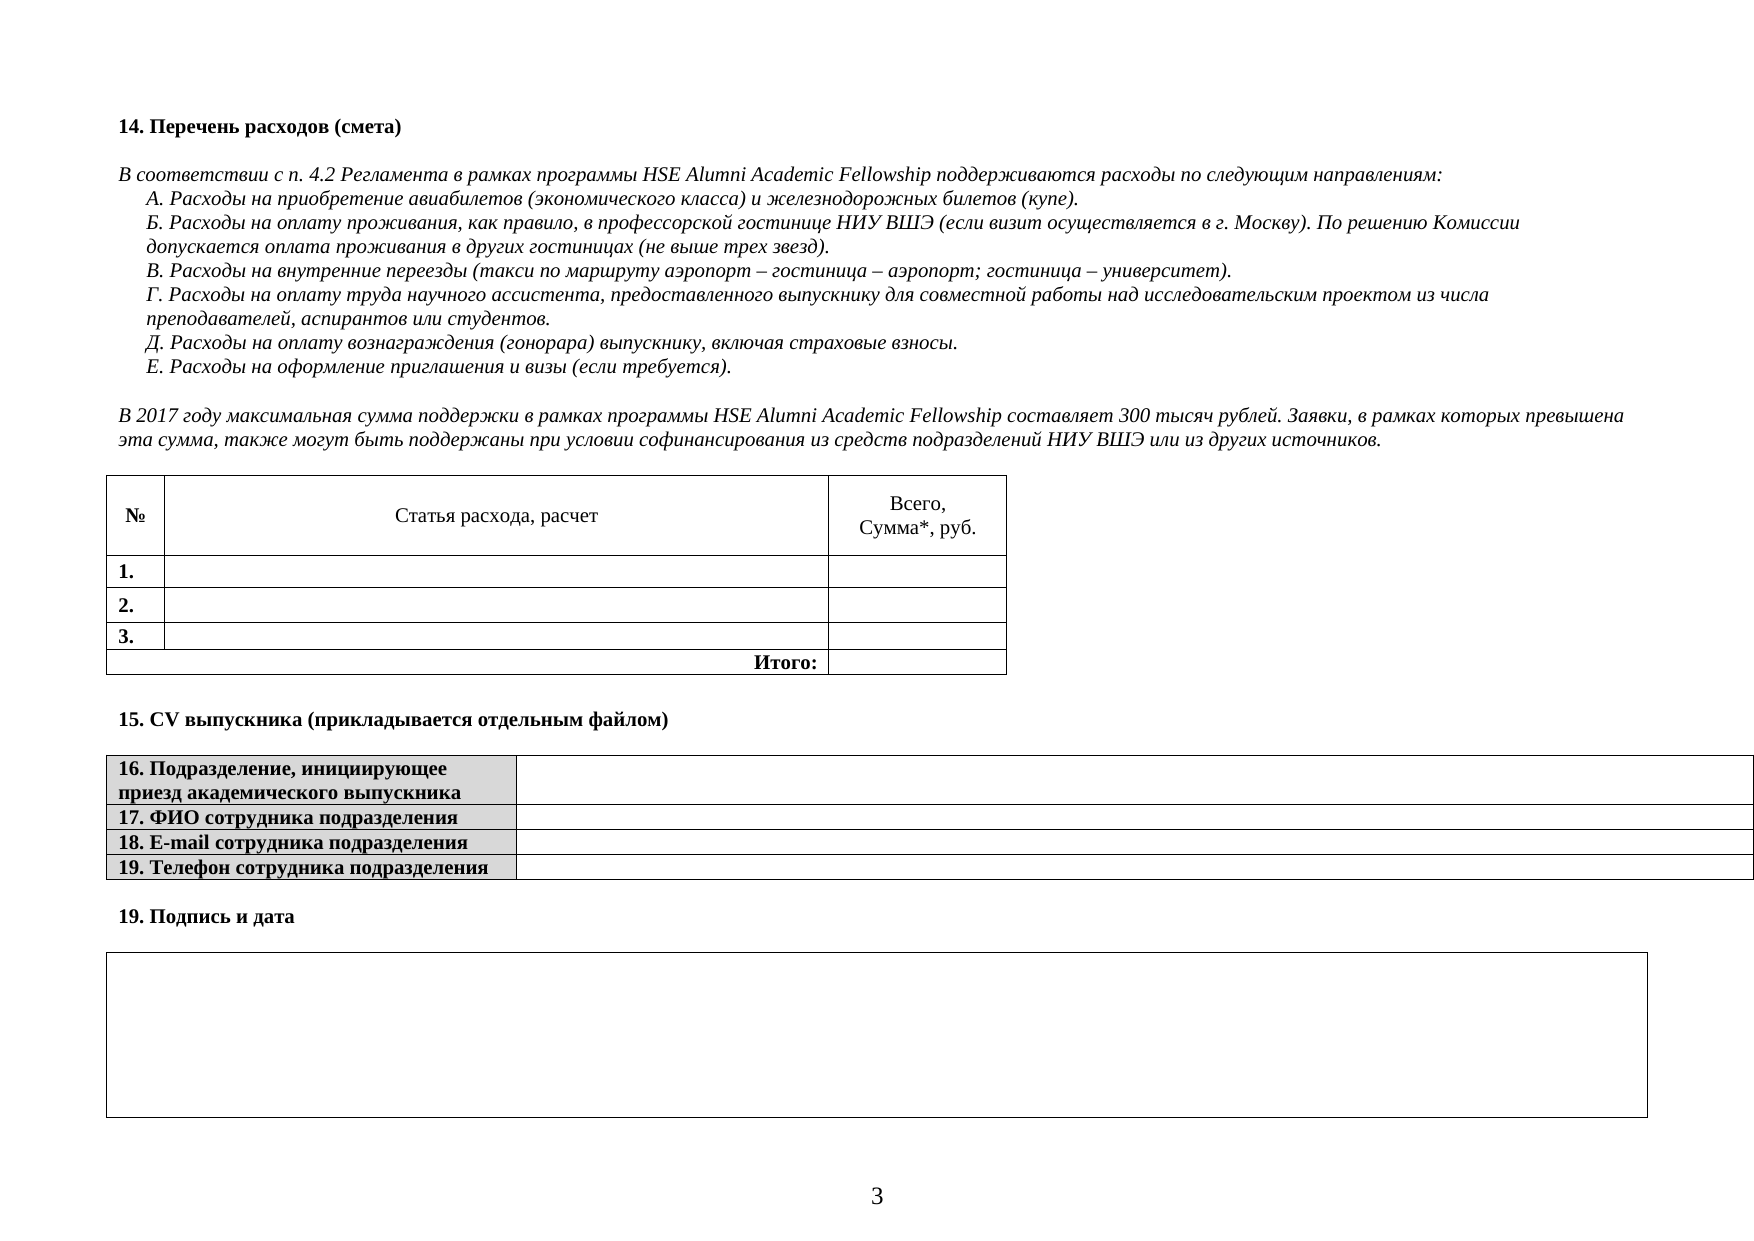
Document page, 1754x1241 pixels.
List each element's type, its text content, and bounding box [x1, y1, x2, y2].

table_cell [107, 556, 164, 587]
table_cell 18. E-mail сотрудника подразделения [107, 830, 516, 854]
text 19. Подпись и дата [118, 904, 1636, 928]
table_header № [107, 476, 164, 555]
text Д. Расходы на оплату вознаграждения (гонорара) выпускнику, включая страховые взносы. [146, 330, 1636, 354]
table_cell [517, 830, 1753, 854]
table_cell [829, 556, 1006, 587]
table_cell Итого: [107, 650, 828, 674]
table_cell [517, 805, 1753, 829]
table_cell [165, 556, 828, 587]
table_header Всего, Сумма*, руб. [829, 476, 1006, 555]
table_cell [165, 588, 828, 622]
text Г. Расходы на оплату труда научного ассистента, предоставленного выпускнику для совместной работы над исследовательским проектом из числа преподавателей, аспирантов или студентов. [146, 282, 1636, 330]
table_cell 2. [107, 588, 164, 622]
table_cell [517, 855, 1753, 879]
text 14. Перечень расходов (смета) [118, 114, 1636, 138]
text В. Расходы на внутренние переезды (такси по маршруту аэропорт – гостиница – аэропорт; гостиница – университет). [146, 258, 1636, 282]
table_cell [829, 588, 1006, 622]
table_cell [829, 650, 1006, 674]
text Б. Расходы на оплату проживания, как правило, в профессорской гостинице НИУ ВШЭ (если визит осуществляется в г. Москву). По решению Комиссии допускается оплата проживания в других гостиницах (не выше трех звезд). [146, 210, 1636, 258]
table_header [517, 756, 1753, 804]
text Е. Расходы на оформление приглашения и визы (если требуется). [146, 354, 1636, 378]
text В соответствии с п. 4.2 Регламента в рамках программы HSE Alumni Academic Fellowship поддерживаются расходы по следующим направлениям: [118, 162, 1636, 186]
table_header Статья расхода, расчет [165, 476, 828, 555]
table_header [107, 953, 1647, 1117]
table_cell 3. [107, 623, 164, 649]
table_header 16. Подразделение, инициирующее приезд академического выпускника [107, 756, 516, 804]
text В 2017 году максимальная сумма поддержки в рамках программы HSE Alumni Academic Fellowship составляет 300 тысяч рублей. Заявки, в рамках которых превышена эта сумма, также могут быть поддержаны при условии софинансирования из средств подразделений НИУ ВШЭ или из других источников. [118, 402, 1636, 451]
text А. Расходы на приобретение авиабилетов (экономического класса) и железнодорожных билетов (купе). [146, 186, 1636, 210]
table_cell 19. Телефон сотрудника подразделения [107, 855, 516, 879]
table_cell 17. ФИО сотрудника подразделения [107, 805, 516, 829]
text 15. CV выпускника (прикладывается отдельным файлом) [118, 706, 1636, 731]
table_cell [165, 623, 828, 649]
table_cell [829, 623, 1006, 649]
